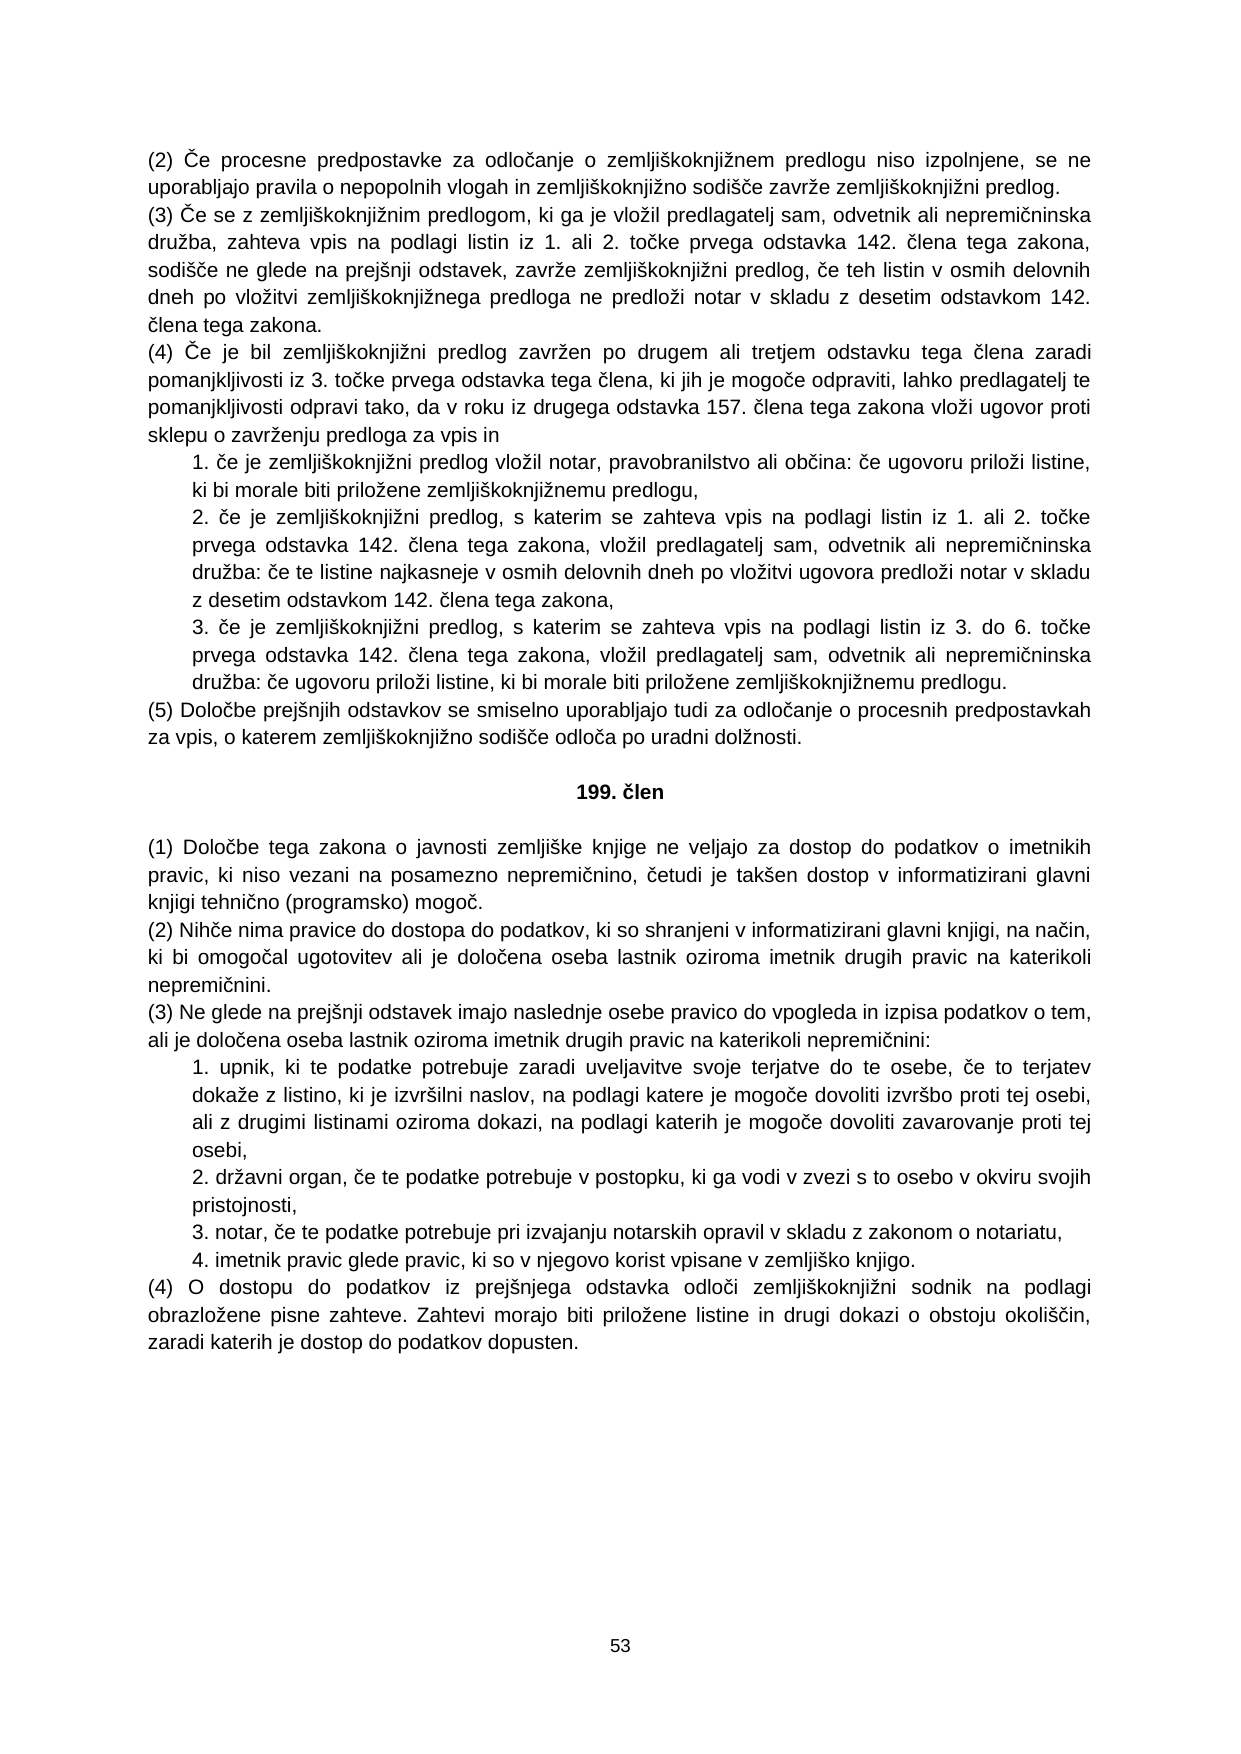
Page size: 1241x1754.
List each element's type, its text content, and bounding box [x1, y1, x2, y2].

text (5) Določbe prejšnjih odstavkov se smiselno uporabljajo tudi za odločanje o procesnih predpostavkah za vpis, o katerem zemljiškoknjižno sodišče odloča po uradni dolžnosti. [148, 698, 1093, 749]
text 4. imetnik pravic glede pravic, ki so v njegovo korist vpisane v zemljiško knjigo. [192, 1248, 1093, 1272]
text 2. če je zemljiškoknjižni predlog, s katerim se zahteva vpis na podlagi listin iz 1. ali 2. točke prvega odstavka 142. člena tega zakona, vložil predlagatelj sam, odvetnik ali nepremičninska družba: če te listine najkasneje v osmih delovnih dneh po vložitvi ugovora predloži notar v skladu z desetim odstavkom 142. člena tega zakona, [192, 505, 1093, 612]
text (1) Določbe tega zakona o javnosti zemljiške knjige ne veljajo za dostop do podatkov o imetnikih pravic, ki niso vezani na posamezno nepremičnino, četudi je takšen dostop v informatizirani glavni knjigi tehnično (programsko) mogoč. [148, 835, 1093, 914]
text (4) O dostopu do podatkov iz prejšnjega odstavka odloči zemljiškoknjižni sodnik na podlagi obrazložene pisne zahteve. Zahtevi morajo biti priložene listine in drugi dokazi o obstoju okoliščin, zaradi katerih je dostop do podatkov dopusten. [148, 1275, 1093, 1354]
text 199. člen [148, 780, 1093, 804]
text 1. če je zemljiškoknjižni predlog vložil notar, pravobranilstvo ali občina: če ugovoru priloži listine, ki bi morale biti priložene zemljiškoknjižnemu predlogu, [192, 450, 1093, 502]
text (2) Nihče nima pravice do dostopa do podatkov, ki so shranjeni v informatizirani glavni knjigi, na način, ki bi omogočal ugotovitev ali je določena oseba lastnik oziroma imetnik drugih pravic na katerikoli nepremičnini. [148, 918, 1093, 997]
text (3) Če se z zemljiškoknjižnim predlogom, ki ga je vložil predlagatelj sam, odvetnik ali nepremičninska družba, zahteva vpis na podlagi listin iz 1. ali 2. točke prvega odstavka 142. člena tega zakona, sodišče ne glede na prejšnji odstavek, zavrže zemljiškoknjižni predlog, če teh listin v osmih delovnih dneh po vložitvi zemljiškoknjižnega predloga ne predloži notar v skladu z desetim odstavkom 142. člena tega zakona. [148, 203, 1093, 337]
text (4) Če je bil zemljiškoknjižni predlog zavržen po drugem ali tretjem odstavku tega člena zaradi pomanjkljivosti iz 3. točke prvega odstavka tega člena, ki jih je mogoče odpraviti, lahko predlagatelj te pomanjkljivosti odpravi tako, da v roku iz drugega odstavka 157. člena tega zakona vloži ugovor proti sklepu o zavrženju predloga za vpis in [148, 340, 1093, 447]
text 3. če je zemljiškoknjižni predlog, s katerim se zahteva vpis na podlagi listin iz 3. do 6. točke prvega odstavka 142. člena tega zakona, vložil predlagatelj sam, odvetnik ali nepremičninska družba: če ugovoru priloži listine, ki bi morale biti priložene zemljiškoknjižnemu predlogu. [192, 615, 1093, 694]
text 1. upnik, ki te podatke potrebuje zaradi uveljavitve svoje terjatve do te osebe, če to terjatev dokaže z listino, ki je izvršilni naslov, na podlagi katere je mogoče dovoliti izvršbo proti tej osebi, ali z drugimi listinami oziroma dokazi, na podlagi katerih je mogoče dovoliti zavarovanje proti tej osebi, [192, 1055, 1093, 1162]
text (2) Če procesne predpostavke za odločanje o zemljiškoknjižnem predlogu niso izpolnjene, se ne uporabljajo pravila o nepopolnih vlogah in zemljiškoknjižno sodišče zavrže zemljiškoknjižni predlog. [148, 148, 1093, 199]
text 3. notar, če te podatke potrebuje pri izvajanju notarskih opravil v skladu z zakonom o notariatu, [192, 1220, 1093, 1244]
text (3) Ne glede na prejšnji odstavek imajo naslednje osebe pravico do vpogleda in izpisa podatkov o tem, ali je določena oseba lastnik oziroma imetnik drugih pravic na katerikoli nepremičnini: [148, 1000, 1093, 1052]
text 2. državni organ, če te podatke potrebuje v postopku, ki ga vodi v zvezi s to osebo v okviru svojih pristojnosti, [192, 1165, 1093, 1217]
